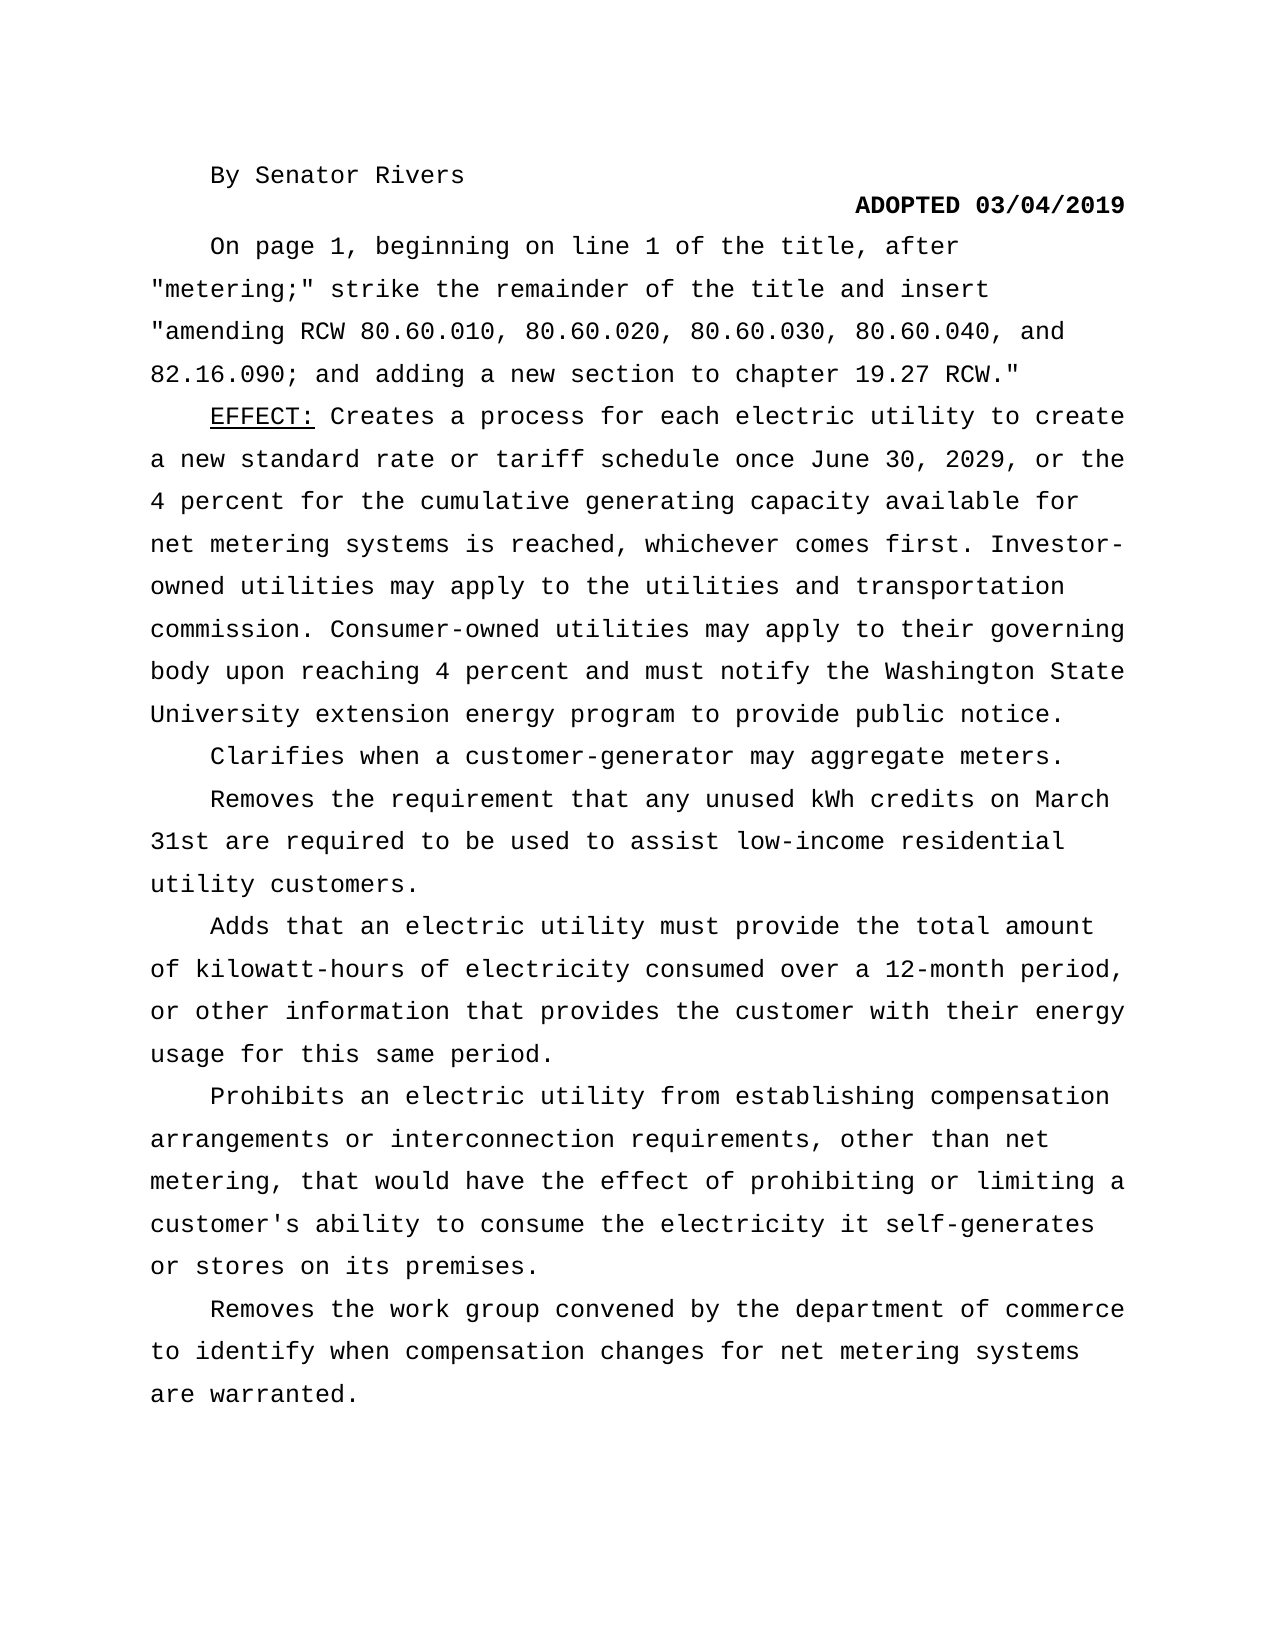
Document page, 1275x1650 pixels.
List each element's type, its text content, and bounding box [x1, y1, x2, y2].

text ADOPTED 03/04/2019 [150, 192, 1125, 221]
text Adds that an electric utility must provide the total amount of kilowatt-hours of electricity consumed over a 12-month period, or other information that provides the customer with their energy usage for this same period. [150, 901, 1125, 1071]
text On page 1, beginning on line 1 of the title, after "metering;" strike the remainder of the title and insert "amending RCW 80.60.010, 80.60.020, 80.60.030, 80.60.040, and 82.16.090; and adding a new section to chapter 19.27 RCW." [150, 221, 1125, 391]
text Removes the requirement that any unused kWh credits on March 31st are required to be used to assist low-income residential utility customers. [150, 773, 1125, 901]
text Clarifies when a customer-generator may aggregate meters. [150, 731, 1125, 773]
text Removes the work group convened by the department of commerce to identify when compensation changes for net metering systems are warranted. [150, 1283, 1125, 1411]
text Prohibits an electric utility from establishing compensation arrangements or interconnection requirements, other than net metering, that would have the effect of prohibiting or limiting a customer's ability to consume the electricity it self-generates or stores on its premises. [150, 1071, 1125, 1283]
text By Senator Rivers [150, 150, 1125, 192]
text EFFECT: Creates a process for each electric utility to create a new standard rate or tariff schedule once June 30, 2029, or the 4 percent for the cumulative generating capacity available for net metering systems is reached, whichever comes first. Investor-owned utilities may apply to the utilities and transportation commission. Consumer-owned utilities may apply to their governing body upon reaching 4 percent and must notify the Washington State University extension energy program to provide public notice. [150, 391, 1125, 731]
